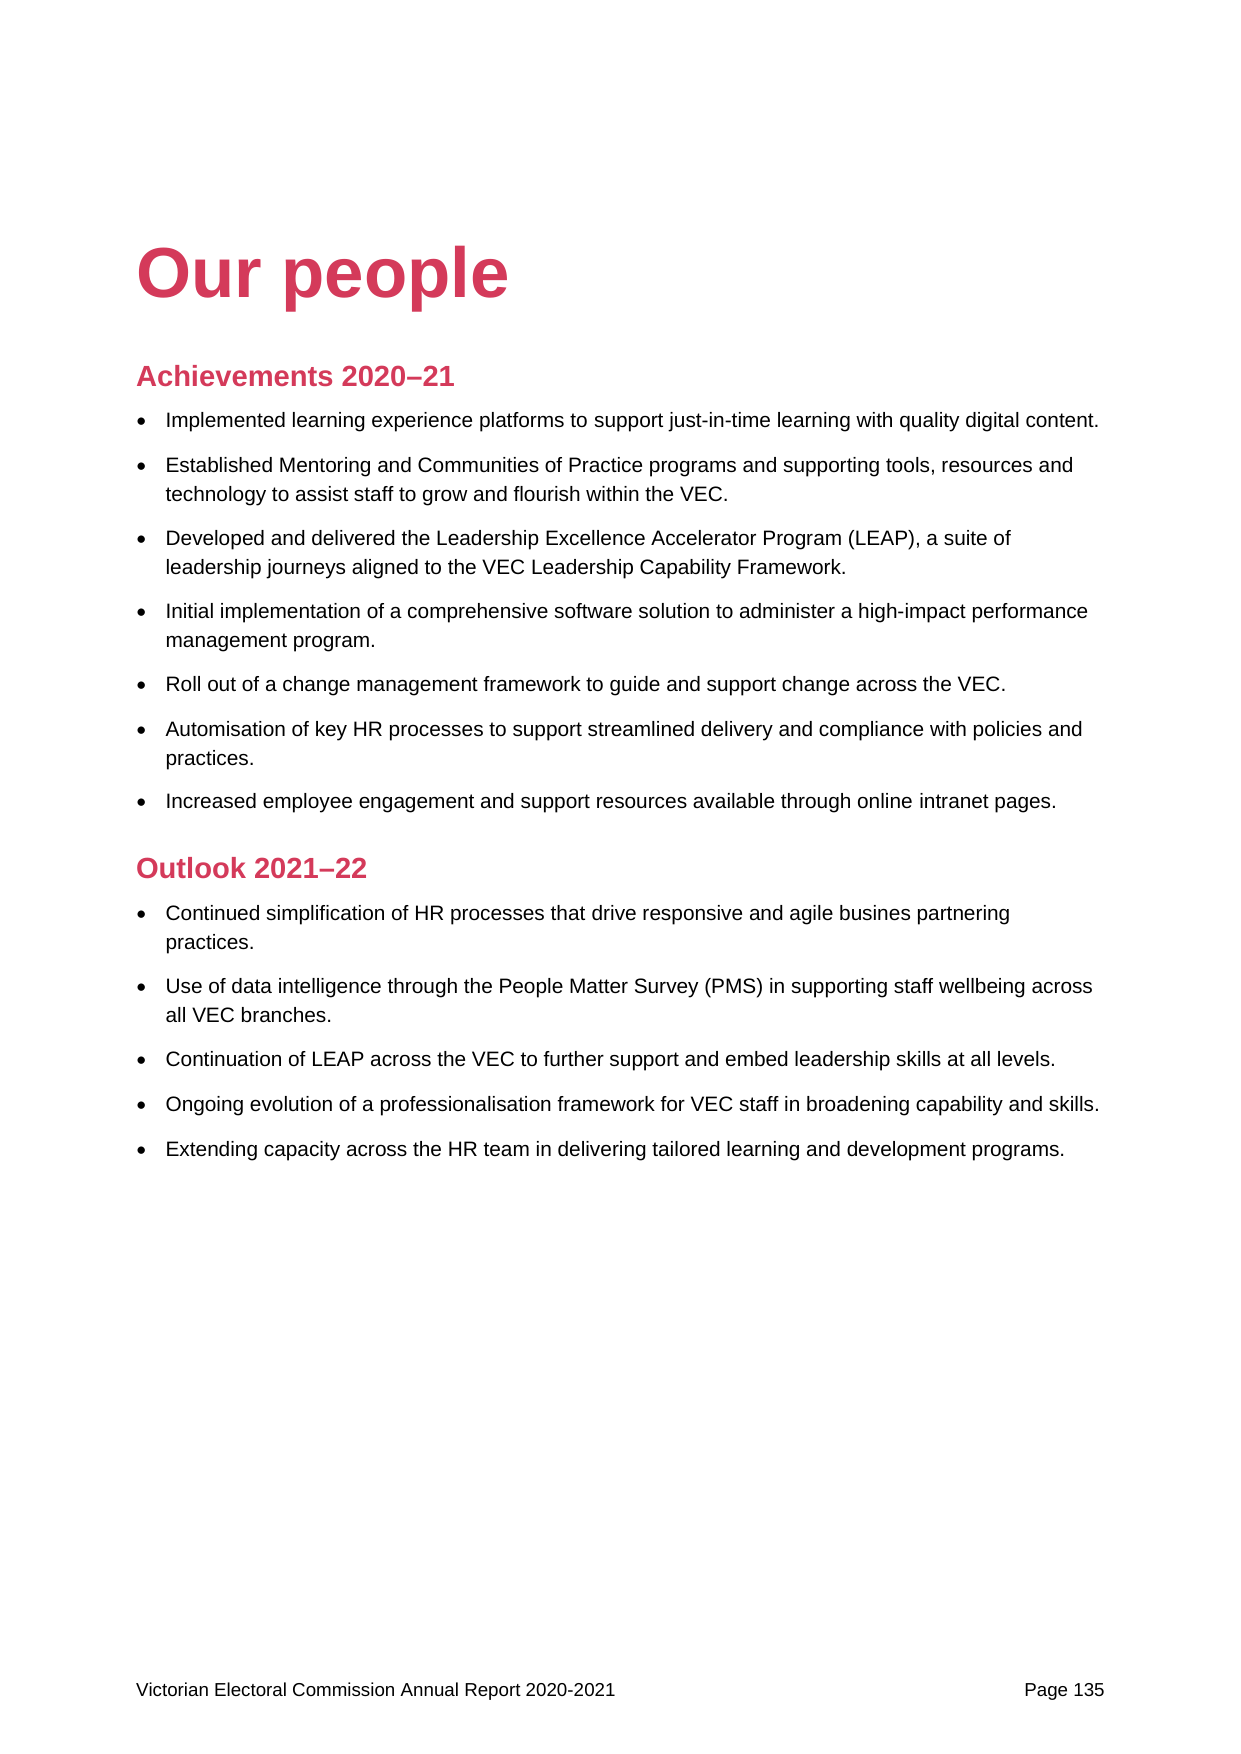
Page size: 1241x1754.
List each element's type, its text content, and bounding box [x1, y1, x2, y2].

text Automisation of key HR processes to support streamlined delivery and compliance with policies and practices. [136, 713, 1104, 769]
text Continued simplification of HR processes that drive responsive and agile busines partnering practices. [136, 898, 1104, 954]
subtitle Outlook 2021–22 [136, 852, 1104, 885]
text Extending capacity across the HR team in delivering tailored learning and development programs. [136, 1133, 1104, 1161]
text Increased employee engagement and support resources available through online intranet pages. [136, 786, 1104, 814]
text Initial implementation of a comprehensive software solution to administer a high-impact performance management program. [136, 595, 1104, 652]
text Established Mentoring and Communities of Practice programs and supporting tools, resources and technology to assist staff to grow and flourish within the VEC. [136, 449, 1104, 506]
subtitle Our people [136, 231, 1104, 313]
text Ongoing evolution of a professionalisation framework for VEC staff in broadening capability and skills. [136, 1088, 1104, 1116]
text Roll out of a change management framework to guide and support change across the VEC. [136, 668, 1104, 696]
subtitle Achievements 2020–21 [136, 359, 1104, 392]
text Continuation of LEAP across the VEC to further support and embed leadership skills at all levels. [136, 1043, 1104, 1072]
text Developed and delivered the Leadership Excellence Accelerator Program (LEAP), a suite of leadership journeys aligned to the VEC Leadership Capability Framework. [136, 522, 1104, 579]
text Implemented learning experience platforms to support just-in-time learning with quality digital content. [136, 405, 1104, 433]
text Use of data intelligence through the People Matter Survey (PMS) in supporting staff wellbeing across all VEC branches. [136, 971, 1104, 1027]
